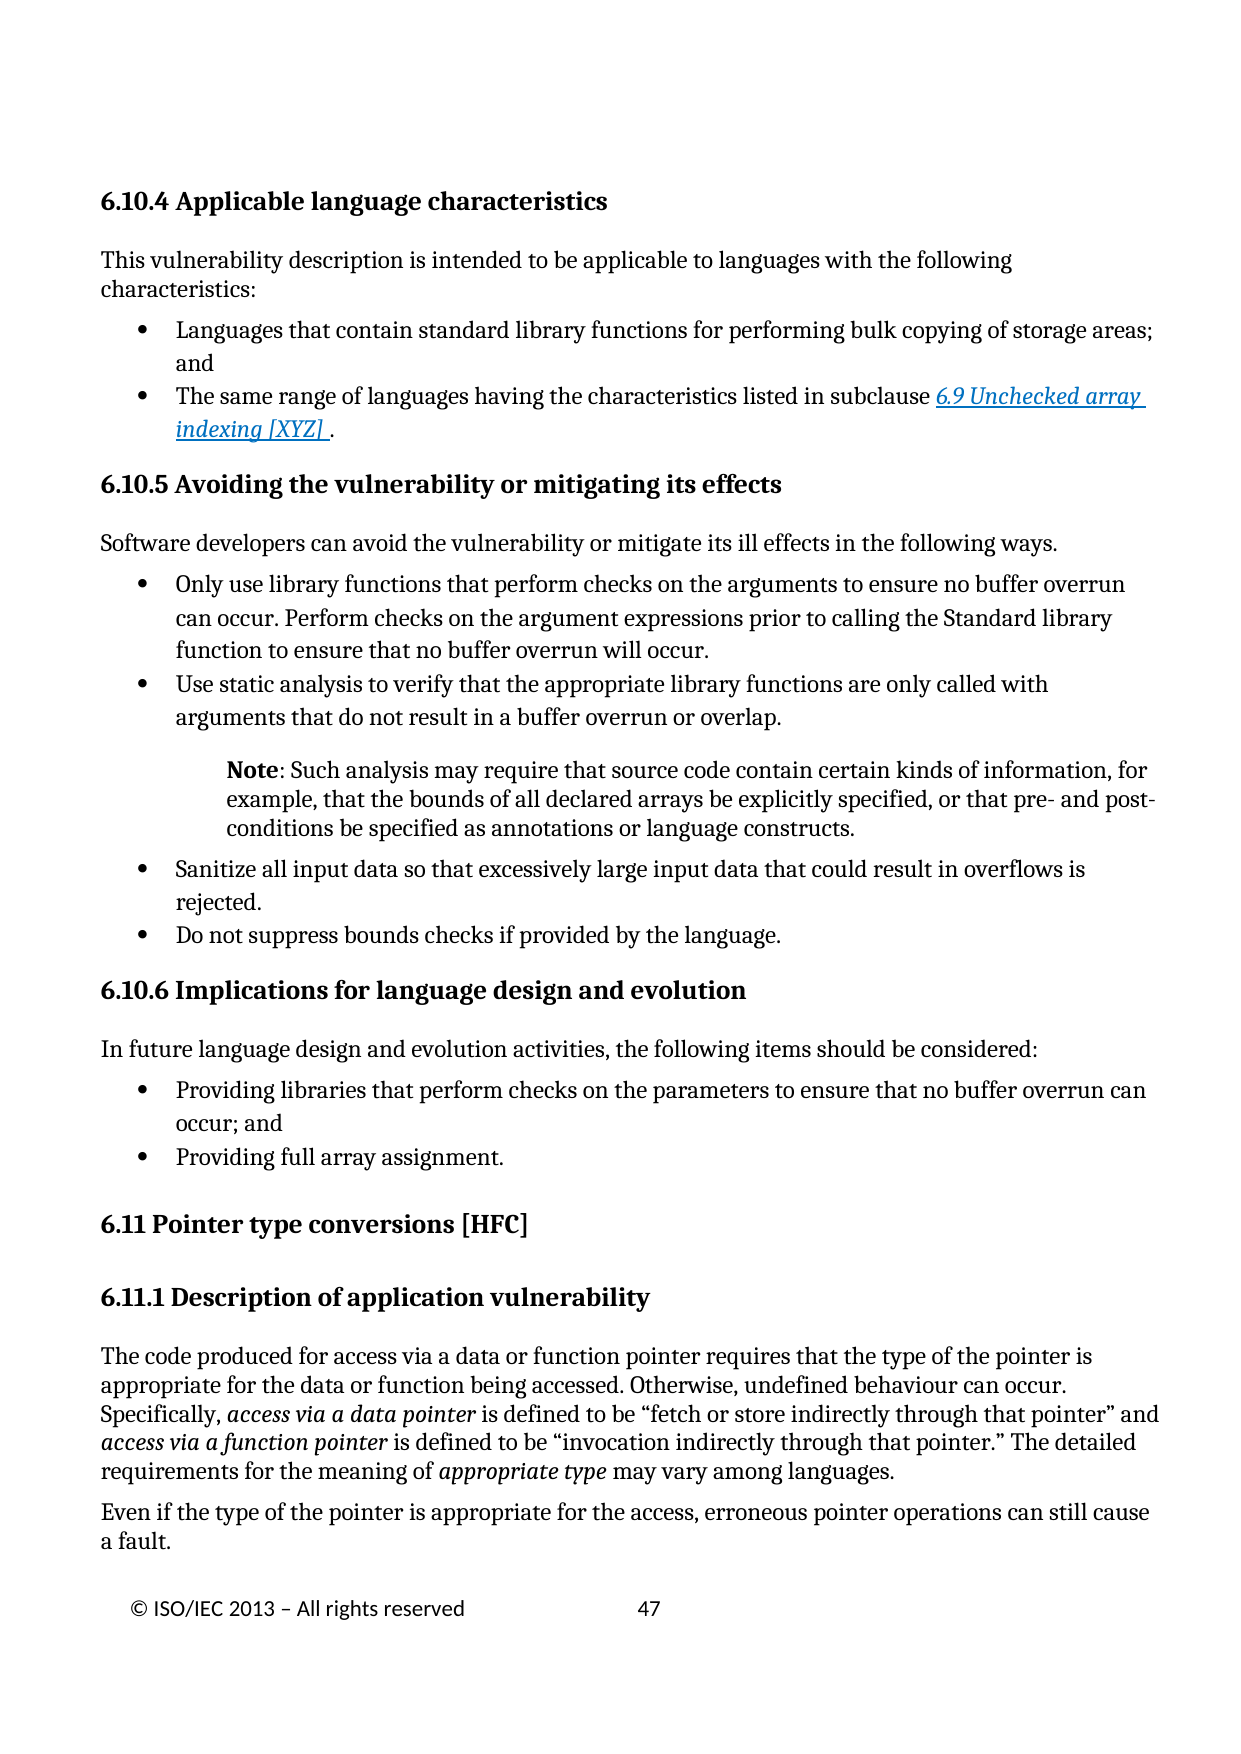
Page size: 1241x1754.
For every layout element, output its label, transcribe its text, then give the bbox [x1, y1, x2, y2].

text Software developers can avoid the vulnerability or mitigate its ill effects in the following ways. [101, 529, 1164, 558]
list The same range of languages having the characteristics listed in subclause 6.9 Unchecked array indexing [XYZ] . [138, 382, 1164, 444]
text Even if the type of the pointer is appropriate for the access, erroneous pointer operations can still cause a fault. [101, 1498, 1164, 1556]
text Note: Such analysis may require that source code contain certain kinds of information, for example, that the bounds of all declared arrays be explicitly specified, or that pre- and post-conditions be specified as annotations or language constructs. [226, 756, 1164, 843]
list Do not suppress bounds checks if provided by the language. [138, 921, 1164, 950]
list Sanitize all input data so that excessively large input data that could result in overflows is rejected. [138, 855, 1164, 917]
text The code produced for access via a data or function pointer requires that the type of the pointer is appropriate for the data or function being accessed. Otherwise, undefined behaviour can occur. Specifically, access via a data pointer is defined to be “fetch or store indirectly through that pointer” and access via a function pointer is defined to be “invocation indirectly through that pointer.” The detailed requirements for the meaning of appropriate type may vary among languages. [101, 1342, 1164, 1486]
subtitle 6.11 Pointer type conversions [HFC] [101, 1209, 1164, 1240]
subtitle 6.11.1 Description of application vulnerability [101, 1282, 1164, 1313]
subtitle 6.10.6 Implications for language design and evolution [101, 975, 1164, 1006]
list Only use library functions that perform checks on the arguments to ensure no buffer overrun can occur. Perform checks on the argument expressions prior to calling the Standard library function to ensure that no buffer overrun will occur. [138, 570, 1164, 665]
list Languages that contain standard library functions for performing bulk copying of storage areas; and [138, 316, 1164, 378]
list Use static analysis to verify that the appropriate library functions are only called with arguments that do not result in a buffer overrun or overlap. [138, 669, 1164, 731]
subtitle 6.10.5 Avoiding the vulnerability or mitigating its effects [101, 469, 1164, 500]
list Providing libraries that perform checks on the parameters to ensure that no buffer overrun can occur; and [138, 1076, 1164, 1138]
list Providing full array assignment. [138, 1142, 1164, 1171]
text In future language design and evolution activities, the following items should be considered: [101, 1035, 1164, 1064]
subtitle 6.10.4 Applicable language characteristics [101, 186, 1164, 217]
text This vulnerability description is intended to be applicable to languages with the following characteristics: [101, 246, 1164, 304]
